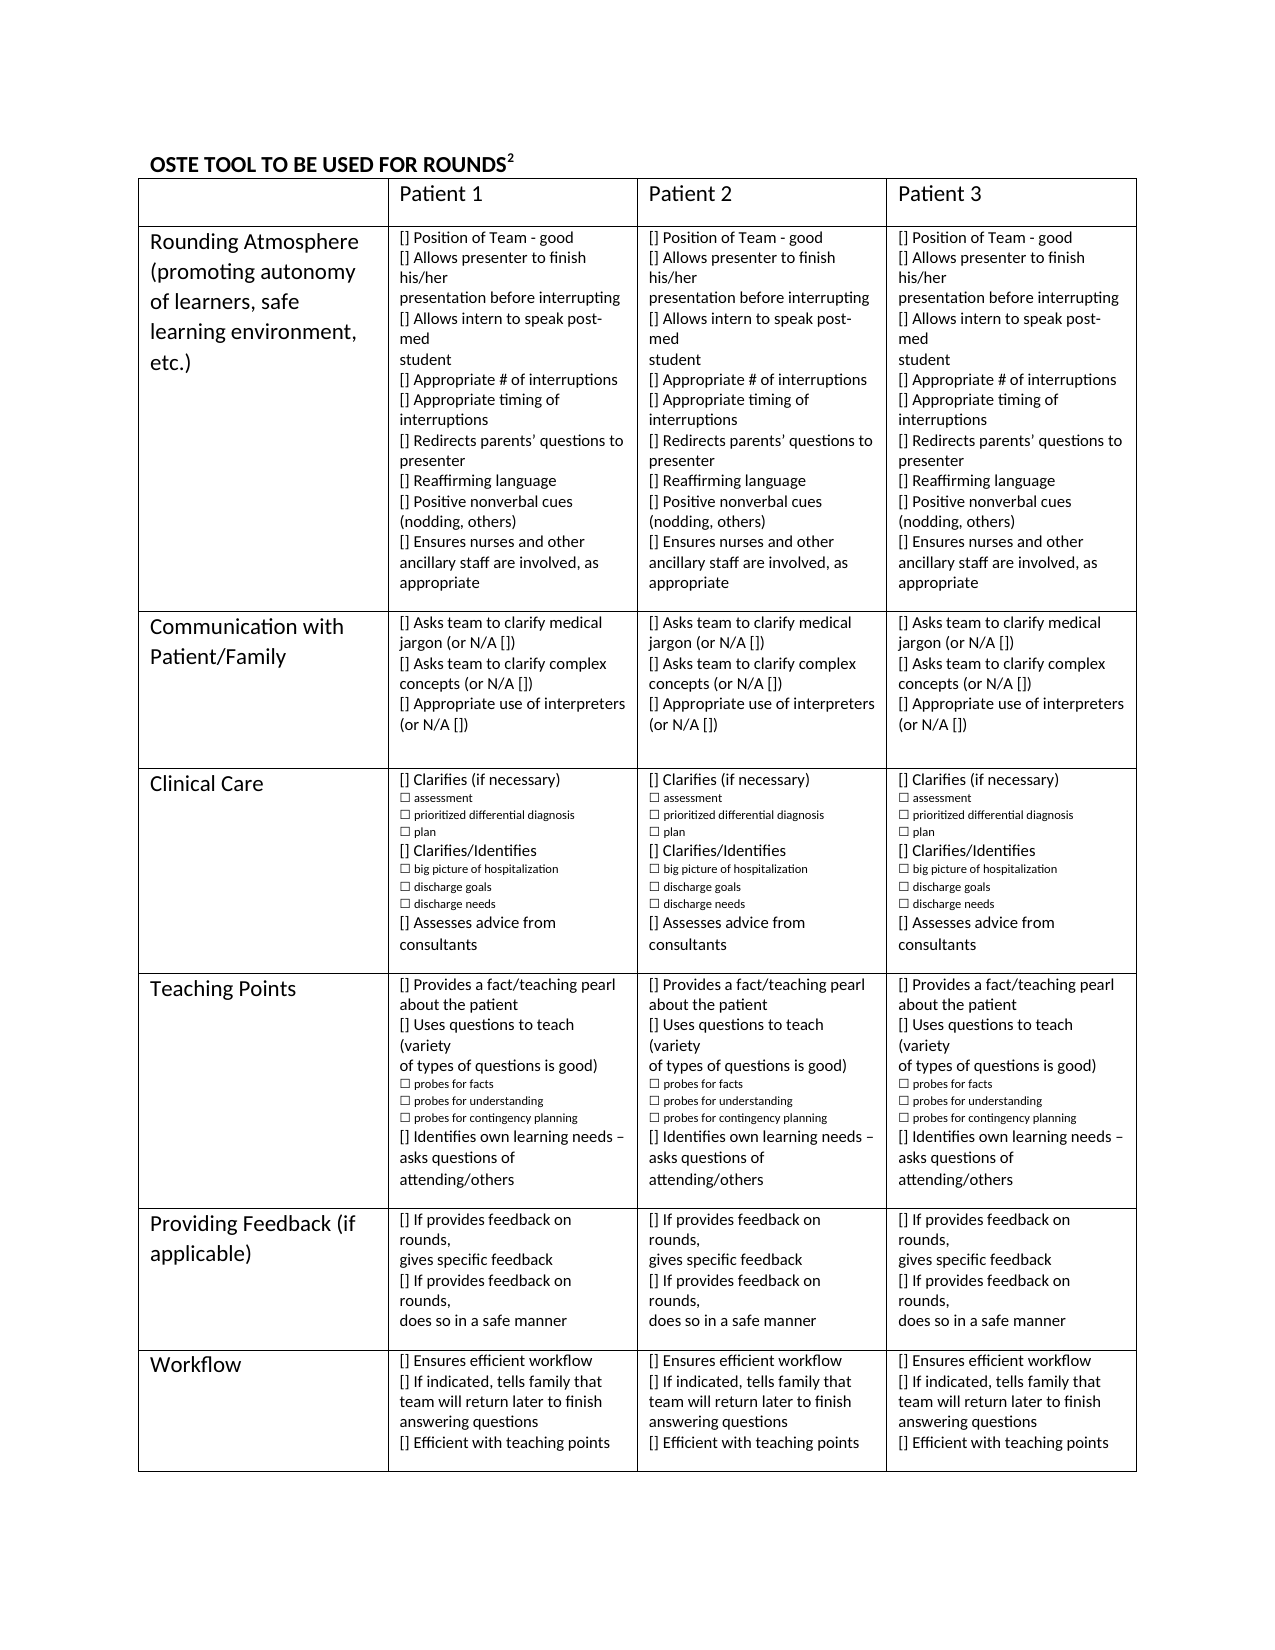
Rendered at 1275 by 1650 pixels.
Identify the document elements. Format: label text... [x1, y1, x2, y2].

table_cell Providing Feedback (if applicable) [139, 1209, 388, 1349]
table_cell [] Clarifies (if necessary) ☐ assessment ☐ prioritized differential diagnosis ☐ plan [] Clarifies/Identifies ☐ big picture of hospitalization ☐ discharge goals ☐ discharge needs [] Assesses advice from consultants [389, 769, 637, 973]
table_cell [] Asks team to clarify medical jargon (or N/A []) [] Asks team to clarify complex concepts (or N/A []) [] Appropriate use of interpreters (or N/A []) [389, 612, 637, 768]
table_header Patient 2 [638, 179, 886, 226]
table_cell Rounding Atmosphere (promoting autonomy of learners, safe learning environment, etc.) [139, 227, 388, 611]
table_cell [] Asks team to clarify medical jargon (or N/A []) [] Asks team to clarify complex concepts (or N/A []) [] Appropriate use of interpreters (or N/A []) [638, 612, 886, 768]
table_cell Clinical Care [139, 769, 388, 973]
table_cell [] If provides feedback on rounds, gives specific feedback [] If provides feedback on rounds, does so in a safe manner [638, 1209, 886, 1349]
table_cell [] Provides a fact/teaching pearl about the patient [] Uses questions to teach (variety of types of questions is good) ☐ probes for facts ☐ probes for understanding ☐ probes for contingency planning [] Identifies own learning needs – asks questions of attending/others [389, 974, 637, 1208]
table_cell [] If provides feedback on rounds, gives specific feedback [] If provides feedback on rounds, does so in a safe manner [389, 1209, 637, 1349]
table_cell [] Position of Team - good [] Allows presenter to finish his/her presentation before interrupting [] Allows intern to speak post-med student [] Appropriate # of interruptions [] Appropriate timing of interruptions [] Redirects parents’ questions to presenter [] Reaffirming language [] Positive nonverbal cues (nodding, others) [] Ensures nurses and other ancillary staff are involved, as appropriate [887, 227, 1136, 611]
table_cell [] Asks team to clarify medical jargon (or N/A []) [] Asks team to clarify complex concepts (or N/A []) [] Appropriate use of interpreters (or N/A []) [887, 612, 1136, 768]
table_cell Teaching Points [139, 974, 388, 1208]
table_header [139, 179, 388, 226]
table_cell [] If provides feedback on rounds, gives specific feedback [] If provides feedback on rounds, does so in a safe manner [887, 1209, 1136, 1349]
table_header Patient 3 [887, 179, 1136, 226]
table_cell [] Clarifies (if necessary) ☐ assessment ☐ prioritized differential diagnosis ☐ plan [] Clarifies/Identifies ☐ big picture of hospitalization ☐ discharge goals ☐ discharge needs [] Assesses advice from consultants [887, 769, 1136, 973]
table_cell [] Ensures efficient workflow [] If indicated, tells family that team will return later to finish answering questions [] Efficient with teaching points [389, 1351, 637, 1471]
table_cell [] Provides a fact/teaching pearl about the patient [] Uses questions to teach (variety of types of questions is good) ☐ probes for facts ☐ probes for understanding ☐ probes for contingency planning [] Identifies own learning needs – asks questions of attending/others [638, 974, 886, 1208]
table_cell [] Position of Team - good [] Allows presenter to finish his/her presentation before interrupting [] Allows intern to speak post-med student [] Appropriate # of interruptions [] Appropriate timing of interruptions [] Redirects parents’ questions to presenter [] Reaffirming language [] Positive nonverbal cues (nodding, others) [] Ensures nurses and other ancillary staff are involved, as appropriate [638, 227, 886, 611]
table_cell [] Ensures efficient workflow [] If indicated, tells family that team will return later to finish answering questions [] Efficient with teaching points [887, 1351, 1136, 1471]
table_header Patient 1 [389, 179, 637, 226]
table_cell Workflow [139, 1351, 388, 1471]
table_cell [] Provides a fact/teaching pearl about the patient [] Uses questions to teach (variety of types of questions is good) ☐ probes for facts ☐ probes for understanding ☐ probes for contingency planning [] Identifies own learning needs – asks questions of attending/others [887, 974, 1136, 1208]
table_cell [] Clarifies (if necessary) ☐ assessment ☐ prioritized differential diagnosis ☐ plan [] Clarifies/Identifies ☐ big picture of hospitalization ☐ discharge goals ☐ discharge needs [] Assesses advice from consultants [638, 769, 886, 973]
table_cell [] Position of Team - good [] Allows presenter to finish his/her presentation before interrupting [] Allows intern to speak post-med student [] Appropriate # of interruptions [] Appropriate timing of interruptions [] Redirects parents’ questions to presenter [] Reaffirming language [] Positive nonverbal cues (nodding, others) [] Ensures nurses and other ancillary staff are involved, as appropriate [389, 227, 637, 611]
text OSTE TOOL TO BE USED FOR ROUNDS2 [150, 150, 1125, 178]
table_cell Communication with Patient/Family [139, 612, 388, 768]
table_cell [] Ensures efficient workflow [] If indicated, tells family that team will return later to finish answering questions [] Efficient with teaching points [638, 1351, 886, 1471]
